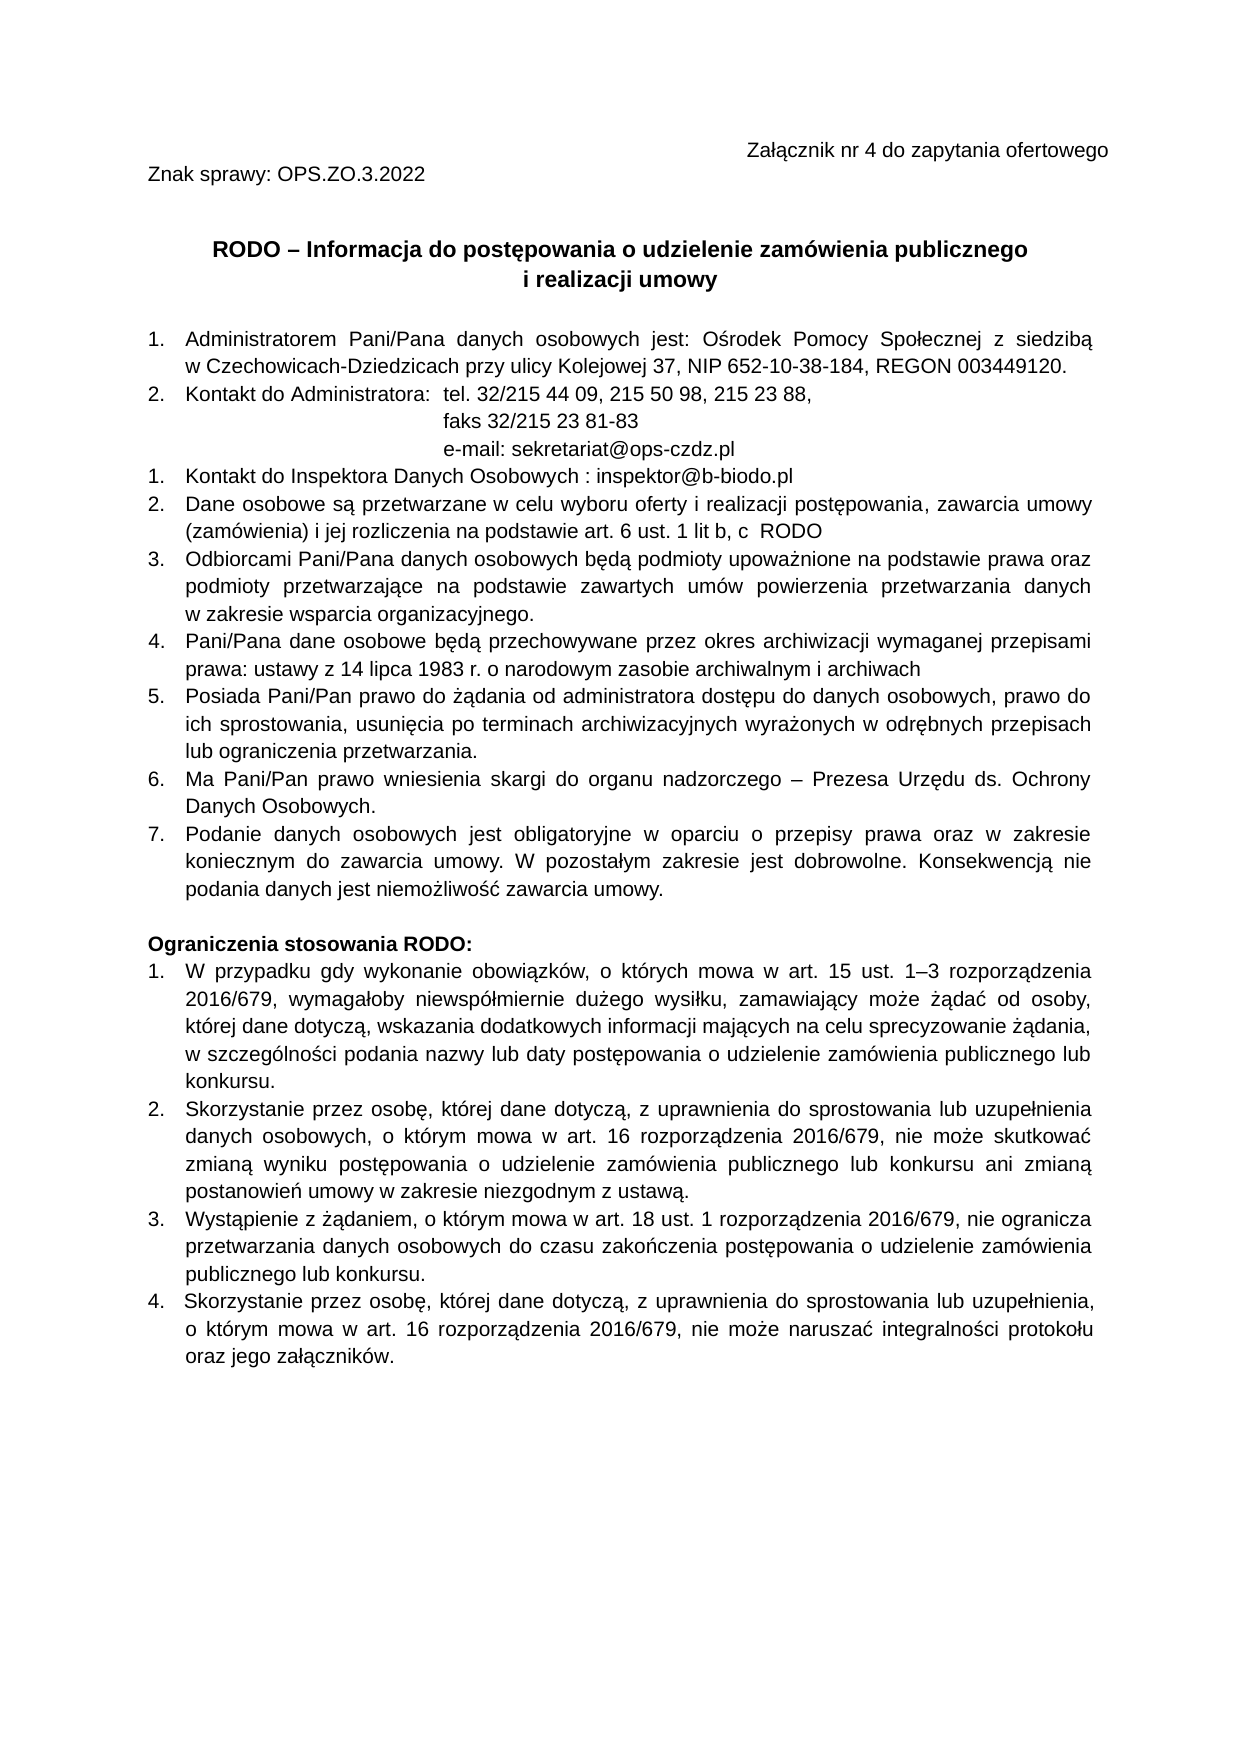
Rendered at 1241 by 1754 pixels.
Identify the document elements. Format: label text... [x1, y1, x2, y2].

list Wystąpienie z żądaniem, o którym mowa w art. 18 ust. 1 rozporządzenia 2016/679, nie ogranicza przetwarzania danych osobowych do czasu zakończenia postępowania o udzielenie zamówienia publicznego lub konkursu. [148, 1206, 1092, 1285]
list W przypadku gdy wykonanie obowiązków, o których mowa w art. 15 ust. 1–3 rozporządzenia 2016/679, wymagałoby niewspółmiernie dużego wysiłku, zamawiający może żądać od osoby, której dane dotyczą, wskazania dodatkowych informacji mających na celu sprecyzowanie żądania, w szczególności podania nazwy lub daty postępowania o udzielenie zamówienia publicznego lub konkursu. [148, 959, 1092, 1093]
list Kontakt do Administratora: tel. 32/215 44 09, 215 50 98, 215 23 88, [148, 381, 1092, 405]
list Ma Pani/Pan prawo wniesienia skargi do organu nadzorczego – Prezesa Urzędu ds. Ochrony Danych Osobowych. [148, 766, 1092, 818]
text Znak sprawy: OPS.ZO.3.2022 [148, 162, 1109, 186]
text e-mail: sekretariat@ops-czdz.pl [148, 436, 1092, 460]
list Administratorem Pani/Pana danych osobowych jest: Ośrodek Pomocy Społecznej z siedzibą w Czechowicach-Dziedzicach przy ulicy Kolejowej 37, NIP 652-10-38-184, REGON 003449120. [148, 326, 1092, 378]
list Kontakt do Inspektora Danych Osobowych : inspektor@b-biodo.pl [148, 464, 1092, 488]
text RODO – Informacja do postępowania o udzielenie zamówienia publicznego [148, 236, 1092, 262]
list Skorzystanie przez osobę, której dane dotyczą, z uprawnienia do sprostowania lub uzupełnienia danych osobowych, o którym mowa w art. 16 rozporządzenia 2016/679, nie może skutkować zmianą wyniku postępowania o udzielenie zamówienia publicznego lub konkursu ani zmianą postanowień umowy w zakresie niezgodnym z ustawą. [148, 1096, 1092, 1203]
text faks 32/215 23 81-83 [223, 409, 1092, 433]
text Ograniczenia stosowania RODO: [148, 931, 1092, 955]
list Posiada Pani/Pan prawo do żądania od administratora dostępu do danych osobowych, prawo do ich sprostowania, usunięcia po terminach archiwizacyjnych wyrażonych w odrębnych przepisach lub ograniczenia przetwarzania. [148, 684, 1092, 763]
list Dane osobowe są przetwarzane w celu wyboru oferty i realizacji postępowania, zawarcia umowy (zamówienia) i jej rozliczenia na podstawie art. 6 ust. 1 lit b, c RODO [148, 491, 1092, 543]
text Załącznik nr 4 do zapytania ofertowego [148, 138, 1109, 162]
text i realizacji umowy [148, 266, 1092, 292]
list Podanie danych osobowych jest obligatoryjne w oparciu o przepisy prawa oraz w zakresie koniecznym do zawarcia umowy. W pozostałym zakresie jest dobrowolne. Konsekwencją nie podania danych jest niemożliwość zawarcia umowy. [148, 821, 1092, 900]
list Odbiorcami Pani/Pana danych osobowych będą podmioty upoważnione na podstawie prawa oraz podmioty przetwarzające na podstawie zawartych umów powierzenia przetwarzania danych w zakresie wsparcia organizacyjnego. [148, 546, 1092, 625]
list Skorzystanie przez osobę, której dane dotyczą, z uprawnienia do sprostowania lub uzupełnienia, o którym mowa w art. 16 rozporządzenia 2016/679, nie może naruszać integralności protokołu oraz jego załączników. [148, 1289, 1096, 1368]
list Pani/Pana dane osobowe będą przechowywane przez okres archiwizacji wymaganej przepisami prawa: ustawy z 14 lipca 1983 r. o narodowym zasobie archiwalnym i archiwach [148, 629, 1092, 680]
